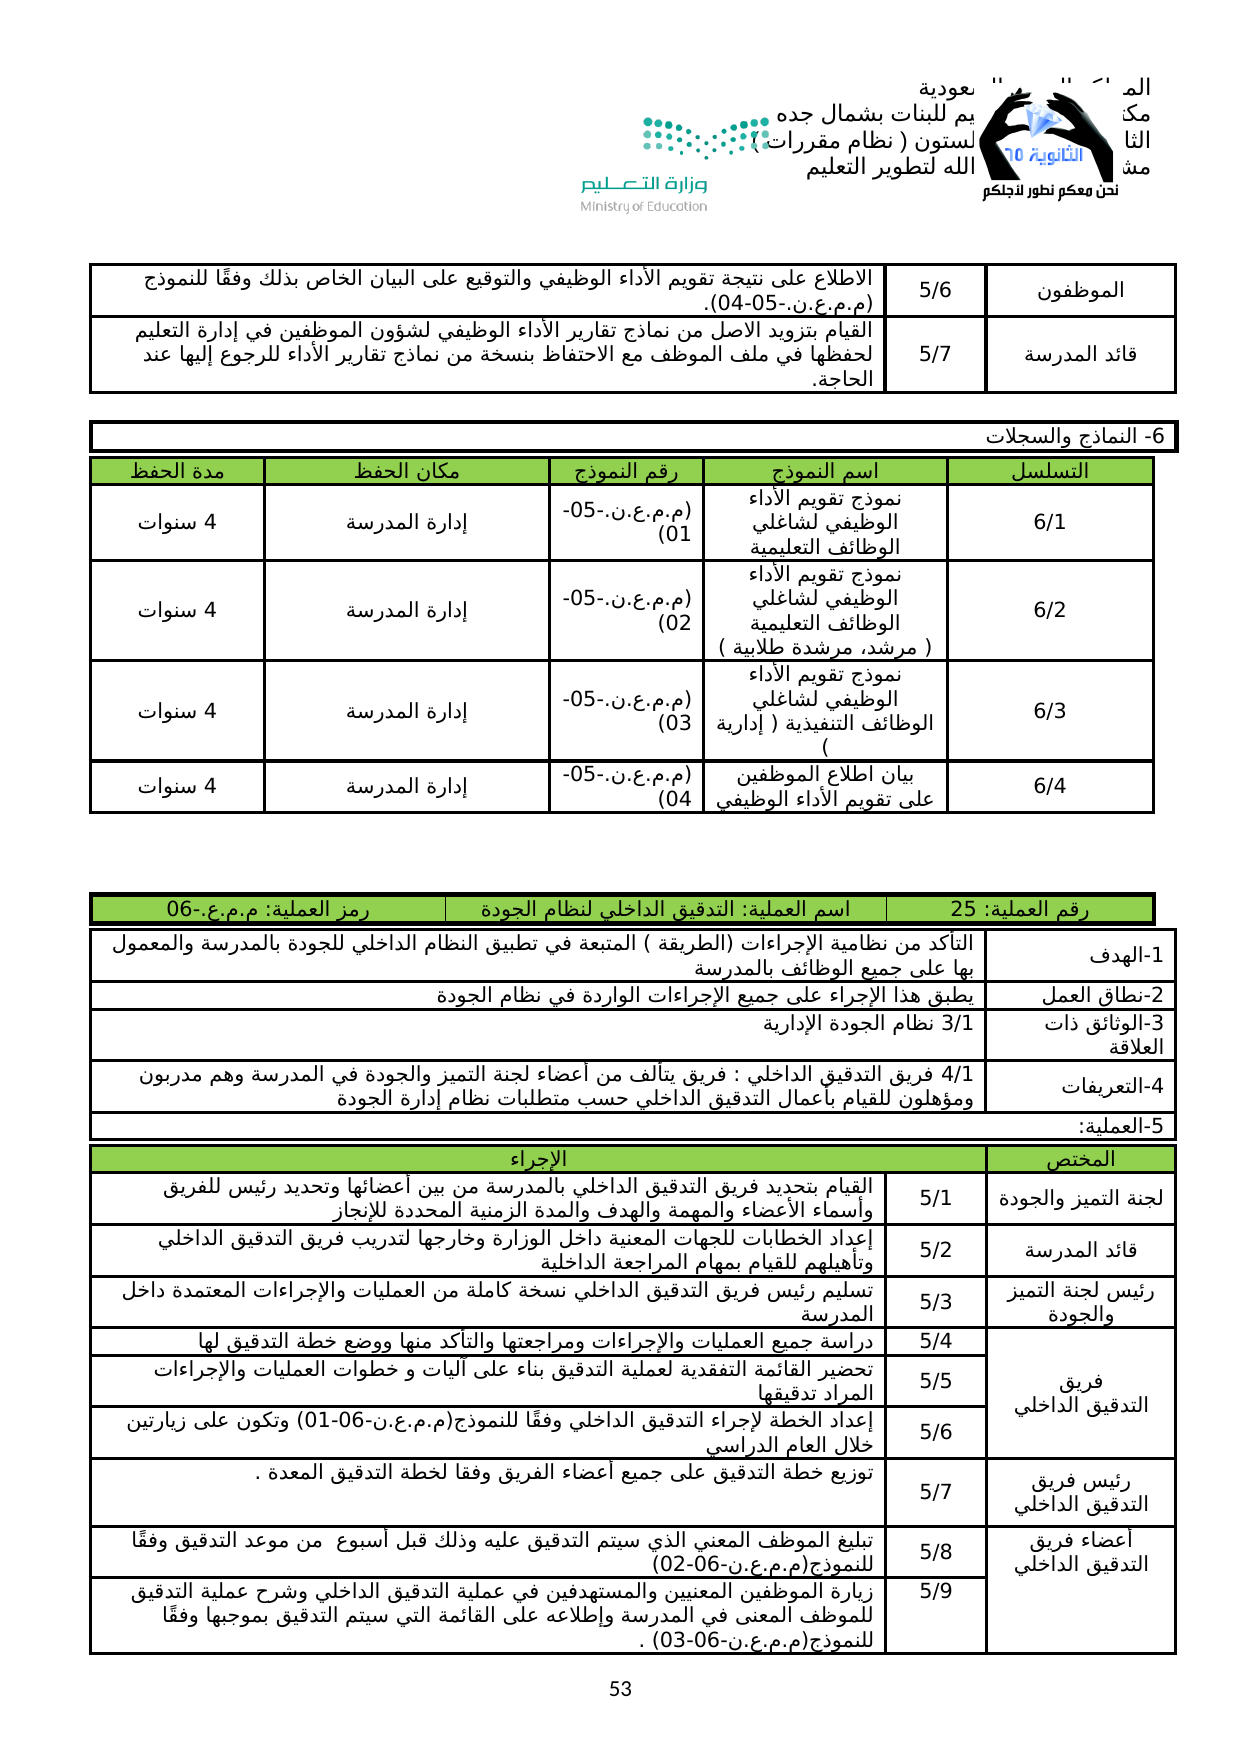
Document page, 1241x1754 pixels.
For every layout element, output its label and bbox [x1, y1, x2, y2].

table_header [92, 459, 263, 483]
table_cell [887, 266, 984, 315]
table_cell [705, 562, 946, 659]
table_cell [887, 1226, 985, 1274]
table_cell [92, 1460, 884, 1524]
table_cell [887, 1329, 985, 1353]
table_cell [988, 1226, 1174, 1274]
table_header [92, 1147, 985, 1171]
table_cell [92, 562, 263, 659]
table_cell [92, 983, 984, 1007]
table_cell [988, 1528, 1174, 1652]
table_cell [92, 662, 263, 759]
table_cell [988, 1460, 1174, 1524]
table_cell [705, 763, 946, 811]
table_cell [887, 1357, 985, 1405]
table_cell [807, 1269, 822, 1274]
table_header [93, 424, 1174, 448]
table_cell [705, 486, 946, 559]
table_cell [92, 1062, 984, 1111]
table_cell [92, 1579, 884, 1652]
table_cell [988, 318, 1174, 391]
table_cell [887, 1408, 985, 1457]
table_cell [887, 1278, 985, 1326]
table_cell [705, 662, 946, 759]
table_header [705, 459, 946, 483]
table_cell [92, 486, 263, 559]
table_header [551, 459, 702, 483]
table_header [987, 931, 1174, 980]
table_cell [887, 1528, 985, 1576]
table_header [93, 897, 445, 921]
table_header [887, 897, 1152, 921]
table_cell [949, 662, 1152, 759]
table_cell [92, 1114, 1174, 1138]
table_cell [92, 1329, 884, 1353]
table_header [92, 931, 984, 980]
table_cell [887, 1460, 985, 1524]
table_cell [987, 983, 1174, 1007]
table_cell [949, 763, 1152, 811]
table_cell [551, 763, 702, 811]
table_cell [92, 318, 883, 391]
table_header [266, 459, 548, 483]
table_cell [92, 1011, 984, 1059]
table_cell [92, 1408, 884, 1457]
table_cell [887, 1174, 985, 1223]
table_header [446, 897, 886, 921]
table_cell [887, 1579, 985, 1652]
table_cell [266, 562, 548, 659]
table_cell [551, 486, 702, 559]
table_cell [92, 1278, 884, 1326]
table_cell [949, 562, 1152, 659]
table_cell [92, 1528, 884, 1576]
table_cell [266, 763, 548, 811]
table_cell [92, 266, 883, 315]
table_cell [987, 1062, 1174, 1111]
picture [973, 83, 1124, 208]
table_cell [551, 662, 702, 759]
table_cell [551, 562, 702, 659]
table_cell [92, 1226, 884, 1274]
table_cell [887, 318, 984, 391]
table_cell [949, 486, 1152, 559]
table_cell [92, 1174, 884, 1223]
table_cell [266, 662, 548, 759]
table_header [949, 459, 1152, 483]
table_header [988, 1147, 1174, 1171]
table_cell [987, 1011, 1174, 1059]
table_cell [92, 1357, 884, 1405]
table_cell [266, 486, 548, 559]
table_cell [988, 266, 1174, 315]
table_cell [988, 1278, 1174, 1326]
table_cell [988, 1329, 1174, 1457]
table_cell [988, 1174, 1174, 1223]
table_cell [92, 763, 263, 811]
picture [577, 116, 773, 214]
